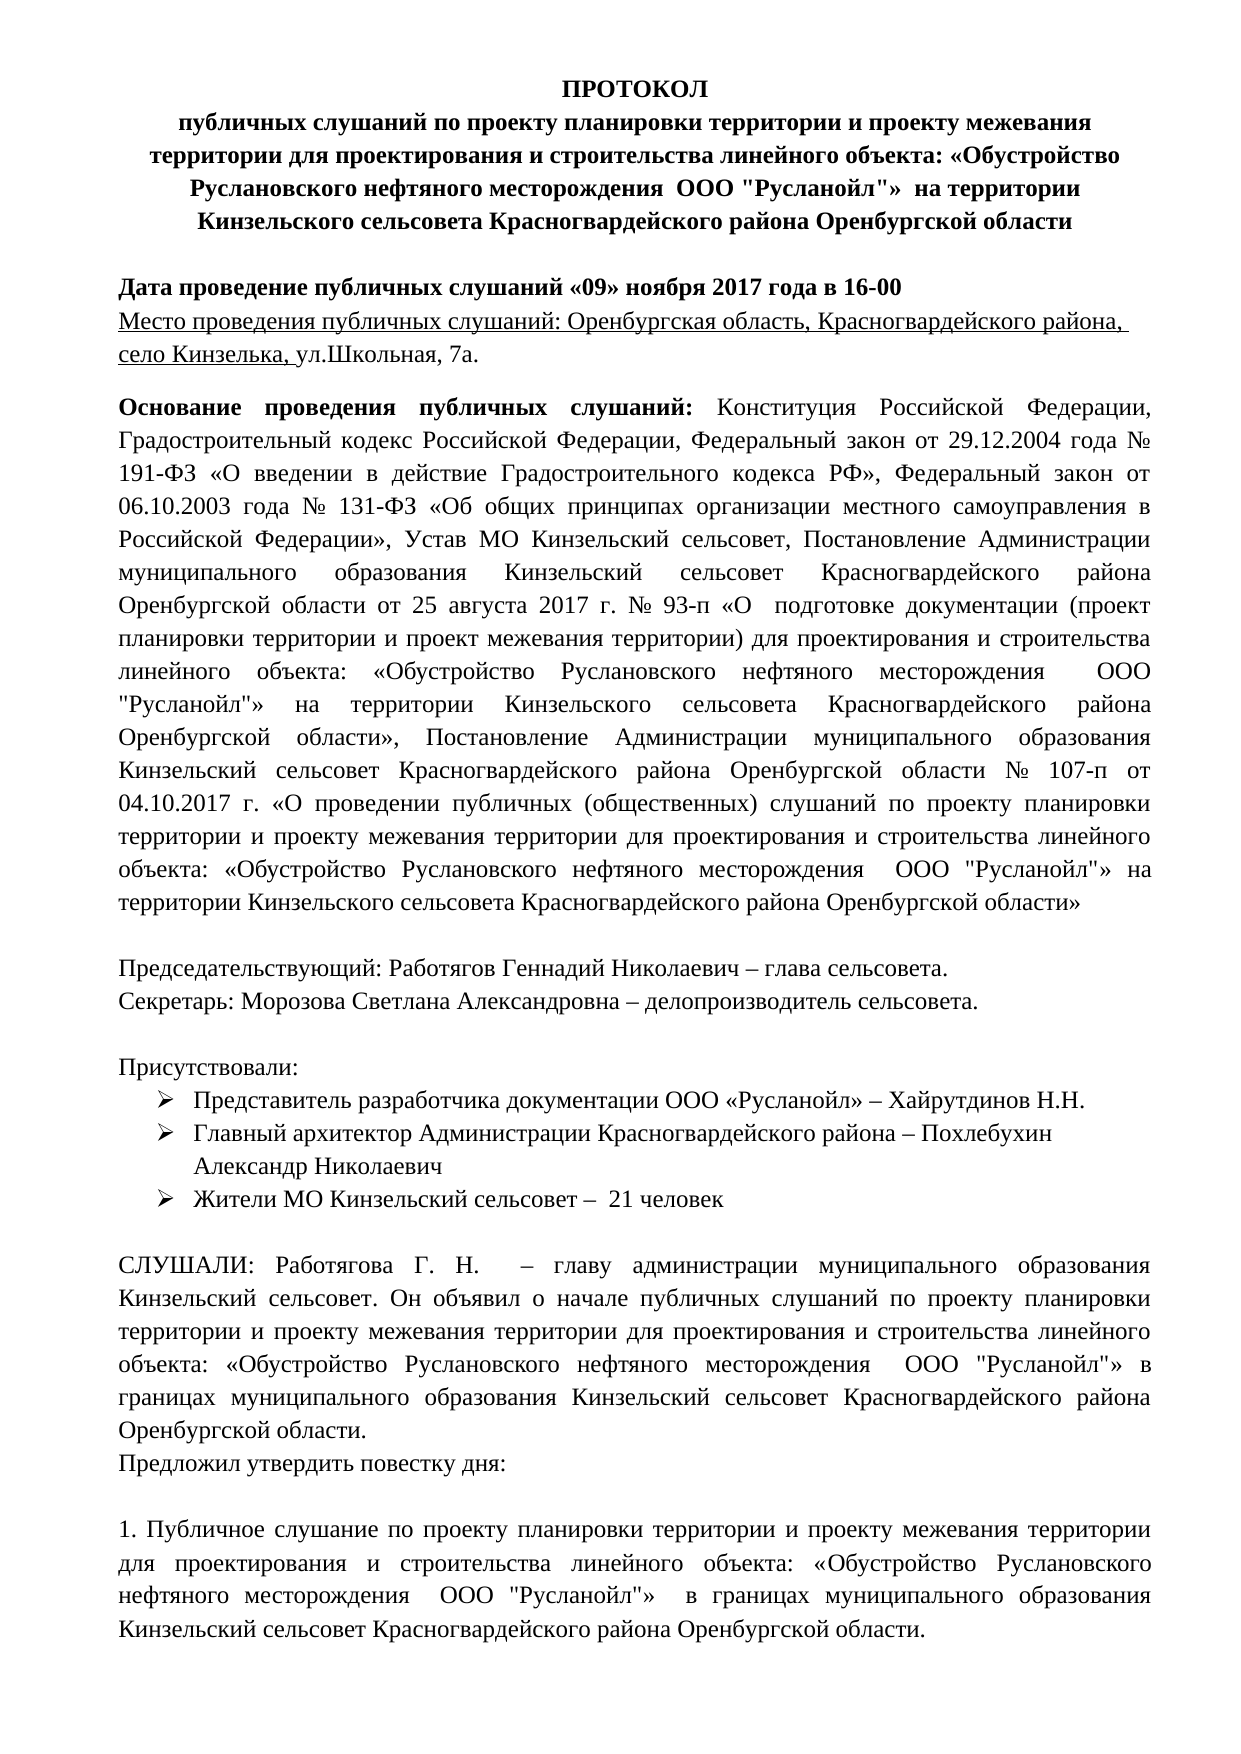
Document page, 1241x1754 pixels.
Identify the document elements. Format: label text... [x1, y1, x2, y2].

text Секретарь: Морозова Светлана Александровна – делопроизводитель сельсовета. [118, 986, 1152, 1015]
text Основание проведения публичных слушаний: Конституция Российской Федерации, Градостроительный кодекс Российской Федерации, Федеральный закон от 29.12.2004 года № 191-ФЗ «О введении в действие Градостроительного кодекса РФ», Федеральный закон от 06.10.2003 года № 131-ФЗ «Об общих принципах организации местного самоуправления в Российской Федерации», Устав МО Кинзельский сельсовет, Постановление Администрации муниципального образования Кинзельский сельсовет Красногвардейского района Оренбургской области от 25 августа 2017 г. № 93-п «О подготовке документации (проект планировки территории и проект межевания территории) для проектирования и строительства линейного объекта: «Обустройство Руслановского нефтяного месторождения ООО "Русланойл"» на территории Кинзельского сельсовета Красногвардейского района Оренбургской области», Постановление Администрации муниципального образования Кинзельский сельсовет Красногвардейского района Оренбургской области № 107-п от 04.10.2017 г. «О проведении публичных (общественных) слушаний по проекту планировки территории и проекту межевания территории для проектирования и строительства линейного объекта: «Обустройство Руслановского нефтяного месторождения ООО "Русланойл"» на территории Кинзельского сельсовета Красногвардейского района Оренбургской области» [118, 392, 1152, 916]
text Дата проведение публичных слушаний «09» ноября 2017 года в 16-00 [118, 272, 1152, 301]
text Присутствовали: [118, 1052, 1152, 1081]
text публичных слушаний по проекту планировки территории и проекту межевания территории для проектирования и строительства линейного объекта: «Обустройство Руслановского нефтяного месторождения ООО "Русланойл"» на территории Кинзельского сельсовета Красногвардейского района Оренбургской области [118, 107, 1152, 235]
list Жители МО Кинзельский сельсовет – 21 человек [156, 1184, 1152, 1213]
text СЛУШАЛИ: Работягова Г. Н. – главу администрации муниципального образования Кинзельский сельсовет. Он объявил о начале публичных слушаний по проекту планировки территории и проекту межевания территории для проектирования и строительства линейного объекта: «Обустройство Руслановского нефтяного месторождения ООО "Русланойл"» в границах муниципального образования Кинзельский сельсовет Красногвардейского района Оренбургской области. [118, 1250, 1152, 1444]
text Председательствующий: Работягов Геннадий Николаевич – глава сельсовета. [118, 953, 1152, 982]
list Главный архитектор Администрации Красногвардейского района – Похлебухин Александр Николаевич [156, 1118, 1152, 1180]
text ПРОТОКОЛ [118, 74, 1152, 103]
text Предложил утвердить повестку дня: [118, 1448, 1152, 1477]
list Представитель разработчика документации ООО «Русланойл» – Хайрутдинов Н.Н. [156, 1085, 1152, 1114]
text 1. Публичное слушание по проекту планировки территории и проекту межевания территории для проектирования и строительства линейного объекта: «Обустройство Руслановского нефтяного месторождения ООО "Русланойл"» в границах муниципального образования Кинзельский сельсовет Красногвардейского района Оренбургской области. [118, 1514, 1152, 1642]
text Место проведения публичных слушаний: Оренбургская область, Красногвардейского района, село Кинзелька, ул.Школьная, 7а. [118, 306, 1152, 368]
